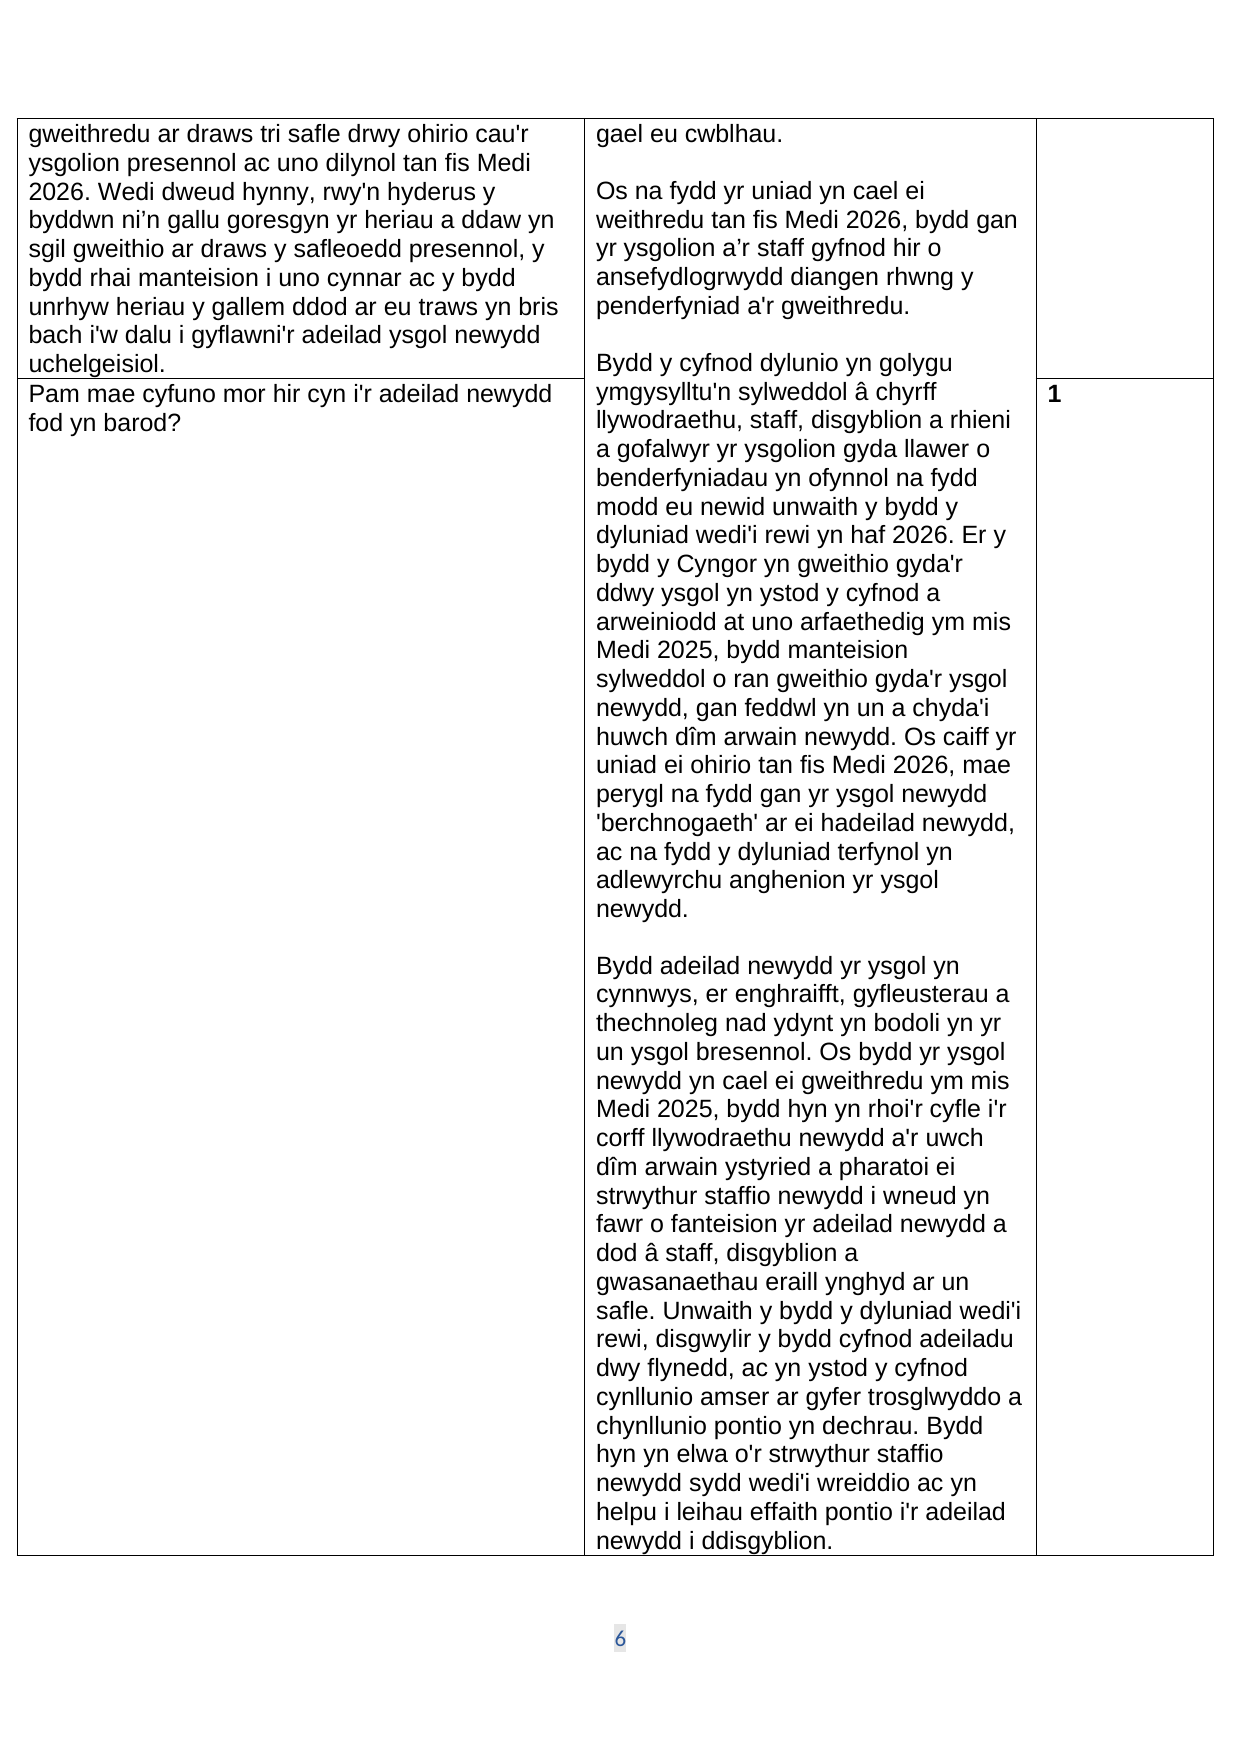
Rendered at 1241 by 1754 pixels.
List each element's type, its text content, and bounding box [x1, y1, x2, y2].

table_cell 1 [1037, 119, 1213, 378]
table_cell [18, 119, 584, 378]
table_cell 1 [1037, 379, 1213, 1554]
table_cell Pam mae cyfuno mor hir cyn i'r adeilad newydd fod yn barod? [18, 379, 584, 1554]
